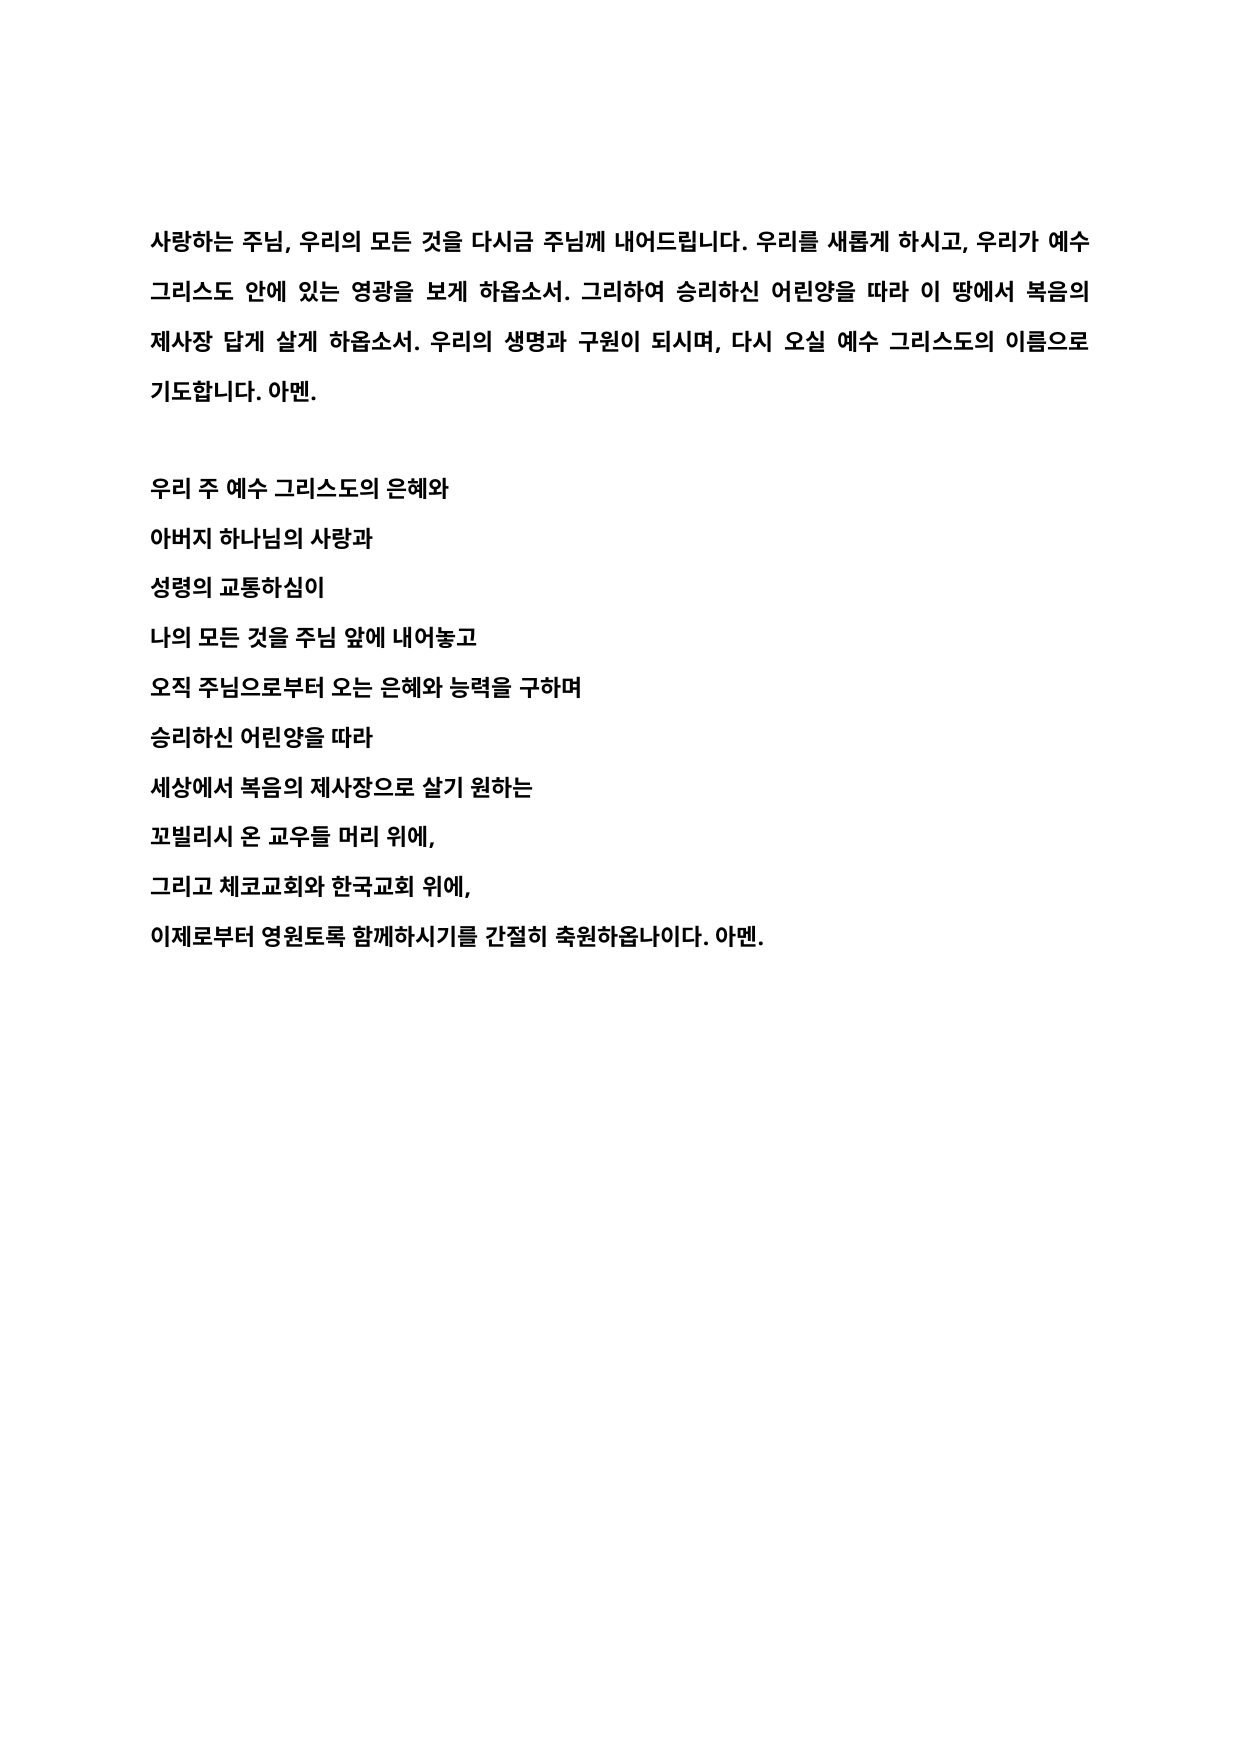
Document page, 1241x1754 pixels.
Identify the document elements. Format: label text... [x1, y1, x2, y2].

text 꼬빌리시 온 교우들 머리 위에, [150, 819, 1090, 852]
text 세상에서 복음의 제사장으로 살기 원하는 [150, 769, 1090, 803]
text 이제로부터 영원토록 함께하시기를 간절히 축원하옵나이다. 아멘. [150, 919, 1090, 952]
text 승리하신 어린양을 따라 [150, 719, 1090, 753]
text 나의 모든 것을 주님 앞에 내어놓고 [150, 620, 1090, 653]
text 사랑하는 주님, 우리의 모든 것을 다시금 주님께 내어드립니다. 우리를 새롭게 하시고, 우리가 예수 그리스도 안에 있는 영광을 보게 하옵소서. 그리하여 승리하신 어린양을 따라 이 땅에서 복음의 제사장 답게 살게 하옵소서. 우리의 생명과 구원이 되시며, 다시 오실 예수 그리스도의 이름으로 기도합니다. 아멘. [150, 224, 1090, 407]
text 성령의 교통하심이 [150, 570, 1090, 603]
text 그리고 체코교회와 한국교회 위에, [150, 869, 1090, 902]
text 우리 주 예수 그리스도의 은혜와 [150, 471, 1090, 504]
text 아버지 하나님의 사랑과 [150, 520, 1090, 554]
text 오직 주님으로부터 오는 은혜와 능력을 구하며 [150, 670, 1090, 703]
